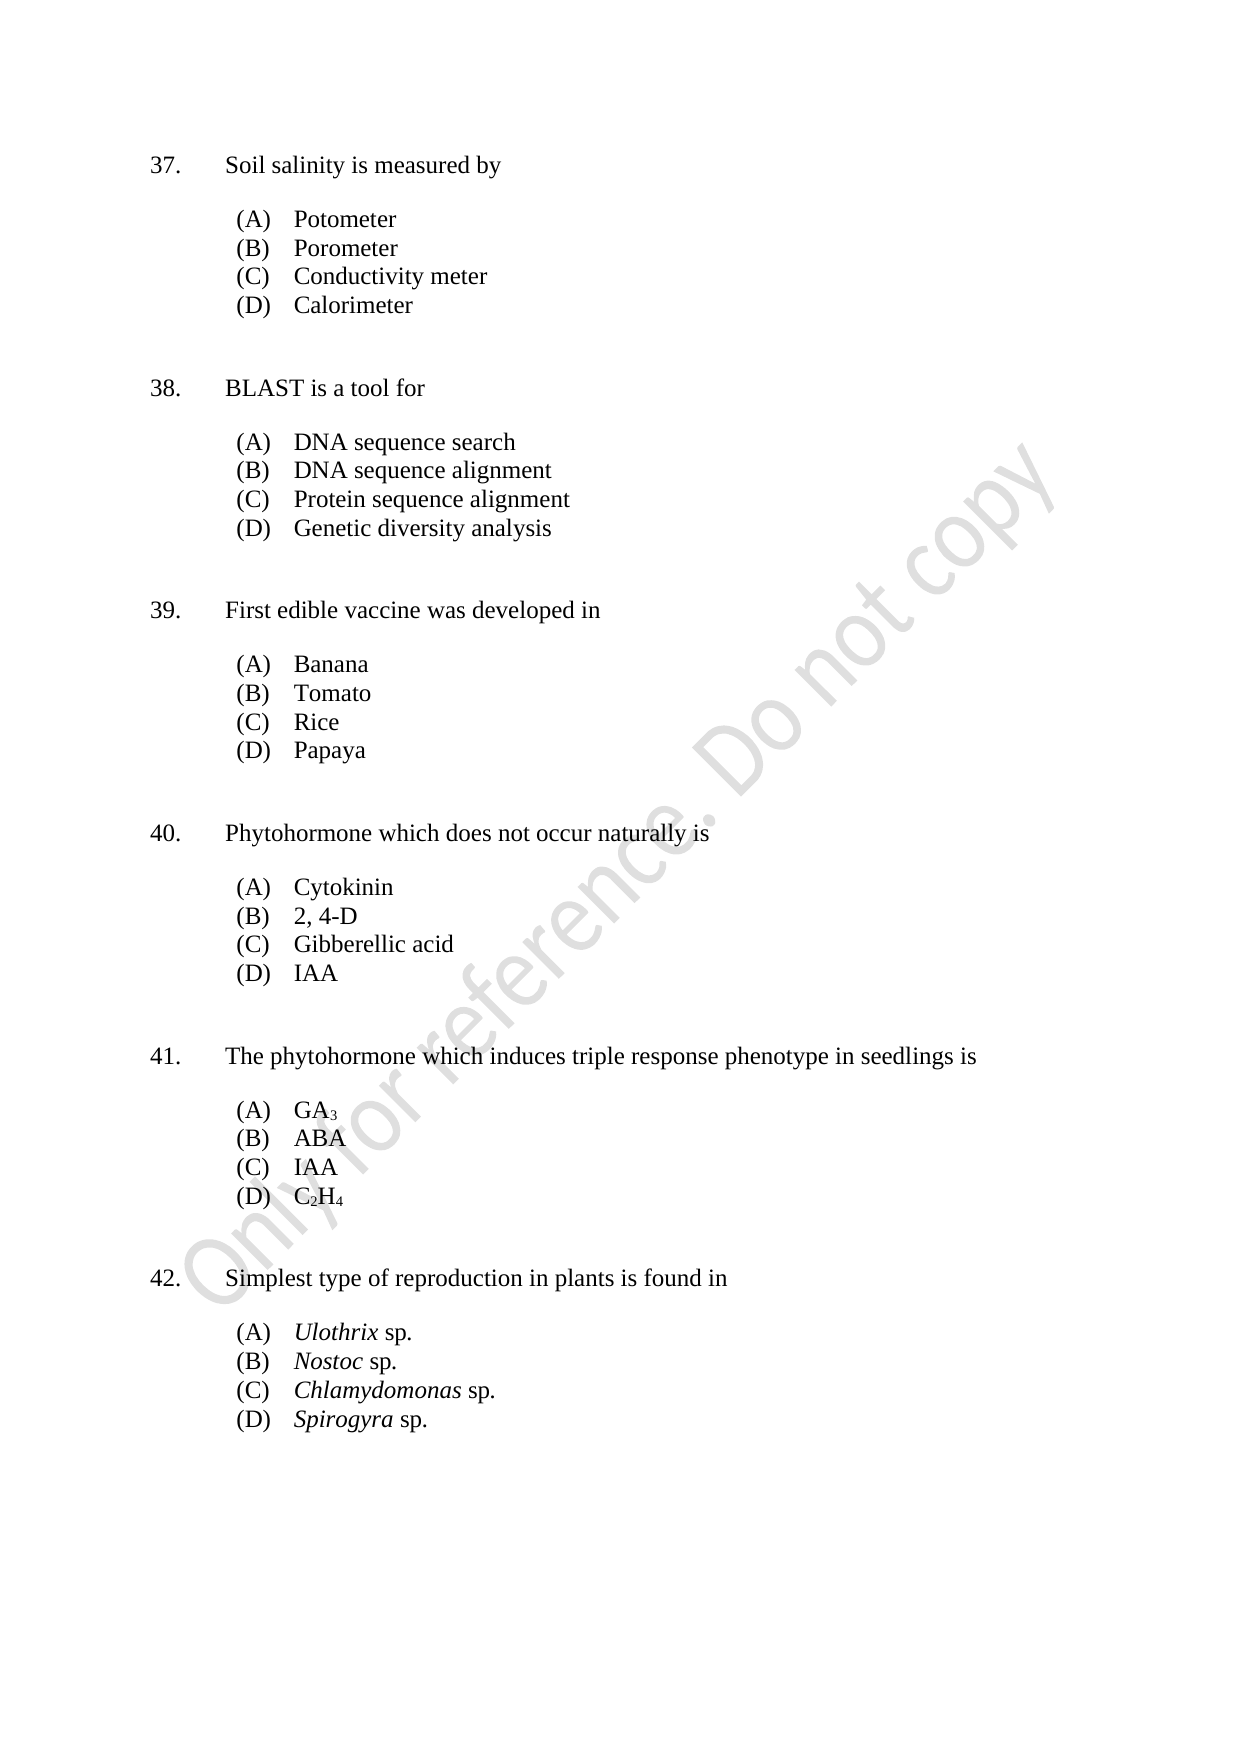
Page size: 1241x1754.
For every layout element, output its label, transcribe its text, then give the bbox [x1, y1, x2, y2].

table_cell (D) [225, 1181, 282, 1210]
table_cell Nostoc sp. [282, 1346, 1102, 1375]
table_cell Chlamydomonas sp. [282, 1375, 1102, 1404]
table_cell 2, 4-D [282, 901, 1102, 929]
text 42. Simplest type of reproduction in plants is found in [150, 1263, 1090, 1292]
table_cell Gibberellic acid [282, 930, 1102, 958]
table_cell (B) [225, 1346, 282, 1375]
table_cell (C) [225, 1152, 282, 1181]
table_cell (C) [225, 707, 282, 736]
table_header Ulothrix sp. [282, 1318, 1102, 1346]
text 40. Phytohormone which does not occur naturally is [150, 818, 1090, 847]
table_cell Tomato [282, 678, 1102, 707]
table_cell (B) [225, 233, 282, 261]
table_cell (C) [225, 484, 282, 513]
table_cell Rice [282, 707, 1102, 736]
table_cell IAA [282, 1152, 1102, 1181]
table_header (A) [225, 1095, 282, 1123]
table_header GA3 [282, 1095, 1102, 1123]
table_cell IAA [282, 958, 1102, 987]
table_header Banana [282, 649, 1102, 678]
table_header DNA sequence search [282, 427, 1102, 455]
table_cell Porometer [282, 233, 1102, 261]
text 37. Soil salinity is measured by [150, 150, 1090, 179]
table_cell (D) [225, 958, 282, 987]
table_header (A) [225, 427, 282, 455]
text 41. The phytohormone which induces triple response phenotype in seedlings is [150, 1041, 1090, 1069]
table_cell Genetic diversity analysis [282, 513, 1102, 542]
table_cell Calorimeter [282, 290, 1102, 319]
table_cell (D) [225, 513, 282, 542]
text 38. BLAST is a tool for [150, 373, 1090, 401]
table_cell (D) [225, 1404, 282, 1432]
table_cell C2H4 [282, 1181, 1102, 1210]
table_cell (C) [225, 1375, 282, 1404]
table_cell (B) [225, 678, 282, 707]
table_cell Spirogyra sp. [282, 1404, 1102, 1432]
table_cell (B) [225, 455, 282, 484]
table_cell (C) [225, 261, 282, 290]
table_cell Papaya [282, 736, 1102, 764]
table_cell (B) [225, 1124, 282, 1152]
table_cell (D) [225, 290, 282, 319]
table_cell Protein sequence alignment [282, 484, 1102, 513]
table_header Potometer [282, 204, 1102, 233]
table_cell (B) [225, 901, 282, 929]
table_header Cytokinin [282, 872, 1102, 901]
table_header (A) [225, 1318, 282, 1346]
table_cell (D) [225, 736, 282, 764]
table_header (A) [225, 649, 282, 678]
table_cell ABA [282, 1124, 1102, 1152]
table_cell DNA sequence alignment [282, 455, 1102, 484]
text 39. First edible vaccine was developed in [150, 595, 1090, 624]
table_cell Conductivity meter [282, 261, 1102, 290]
table_header (A) [225, 204, 282, 233]
table_cell (C) [225, 930, 282, 958]
table_header (A) [225, 872, 282, 901]
